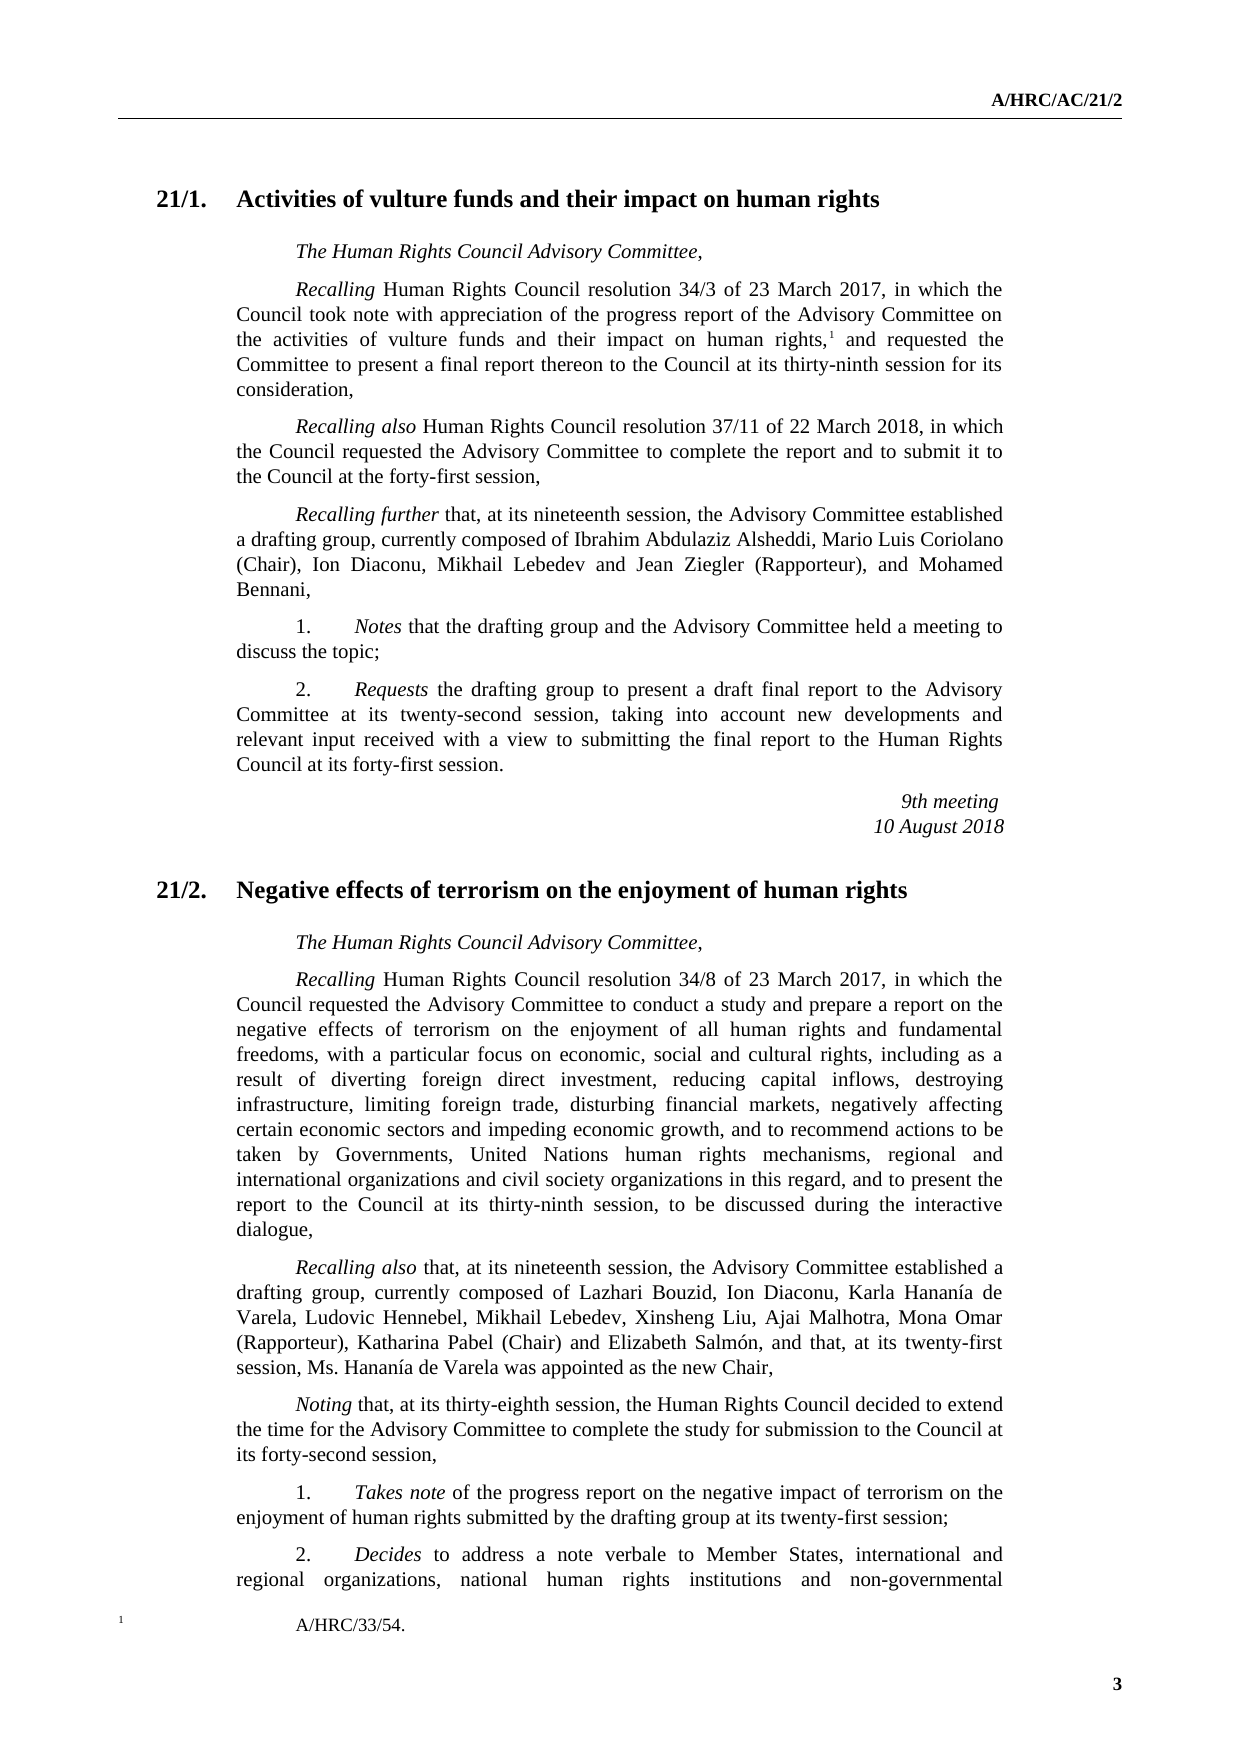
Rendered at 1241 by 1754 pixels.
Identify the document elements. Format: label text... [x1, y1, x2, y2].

text Recalling further that, at its nineteenth session, the Advisory Committee established a drafting group, currently composed of Ibrahim Abdulaziz Alsheddi, Mario Luis Coriolano (Chair), Ion Diaconu, Mikhail Lebedev and Jean Ziegler (Rapporteur), and Mohamed Bennani, [236, 501, 1004, 601]
text Recalling Human Rights Council resolution 34/8 of 23 March 2017, in which the Council requested the Advisory Committee to conduct a study and prepare a report on the negative effects of terrorism on the enjoyment of all human rights and fundamental freedoms, with a particular focus on economic, social and cultural rights, including as a result of diverting foreign direct investment, reducing capital inflows, destroying infrastructure, limiting foreign trade, disturbing financial markets, negatively affecting certain economic sectors and impeding economic growth, and to recommend actions to be taken by Governments, United Nations human rights mechanisms, regional and international organizations and civil society organizations in this regard, and to present the report to the Council at its thirty-ninth session, to be discussed during the interactive dialogue, [236, 966, 1004, 1241]
text 9th meeting 10 August 2018 [236, 788, 1004, 838]
text 2. Requests the drafting group to present a draft final report to the Advisory Committee at its twenty-second session, taking into account new developments and relevant input received with a view to submitting the final report to the Human Rights Council at its forty-first session. [236, 676, 1004, 776]
text The Human Rights Council Advisory Committee, [236, 929, 1004, 954]
text 1. Takes note of the progress report on the negative impact of terrorism on the enjoyment of human rights submitted by the drafting group at its twenty-first session; [236, 1479, 1004, 1529]
text 21/2. Negative effects of terrorism on the enjoyment of human rights [118, 876, 1004, 904]
text Recalling Human Rights Council resolution 34/3 of 23 March 2017, in which the Council took note with appreciation of the progress report of the Advisory Committee on the activities of vulture funds and their impact on human rights, and requested the Committee to present a final report thereon to the Council at its thirty-ninth session for its consideration, [236, 276, 1004, 401]
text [236, 1541, 1004, 1591]
text Recalling also that, at its nineteenth session, the Advisory Committee established a drafting group, currently composed of Lazhari Bouzid, Ion Diaconu, Karla Hananía de Varela, Ludovic Hennebel, Mikhail Lebedev, Xinsheng Liu, Ajai Malhotra, Mona Omar (Rapporteur), Katharina Pabel (Chair) and Elizabeth Salmón, and that, at its twenty-first session, Ms. Hananía de Varela was appointed as the new Chair, [236, 1254, 1004, 1379]
text Recalling also Human Rights Council resolution 37/11 of 22 March 2018, in which the Council requested the Advisory Committee to complete the report and to submit it to the Council at the forty-first session, [236, 413, 1004, 488]
text The Human Rights Council Advisory Committee, [236, 238, 1004, 263]
text 21/1. Activities of vulture funds and their impact on human rights [118, 185, 1004, 213]
text 1. Notes that the drafting group and the Advisory Committee held a meeting to discuss the topic; [236, 613, 1004, 663]
text Noting that, at its thirty-eighth session, the Human Rights Council decided to extend the time for the Advisory Committee to complete the study for submission to the Council at its forty-second session, [236, 1391, 1004, 1466]
